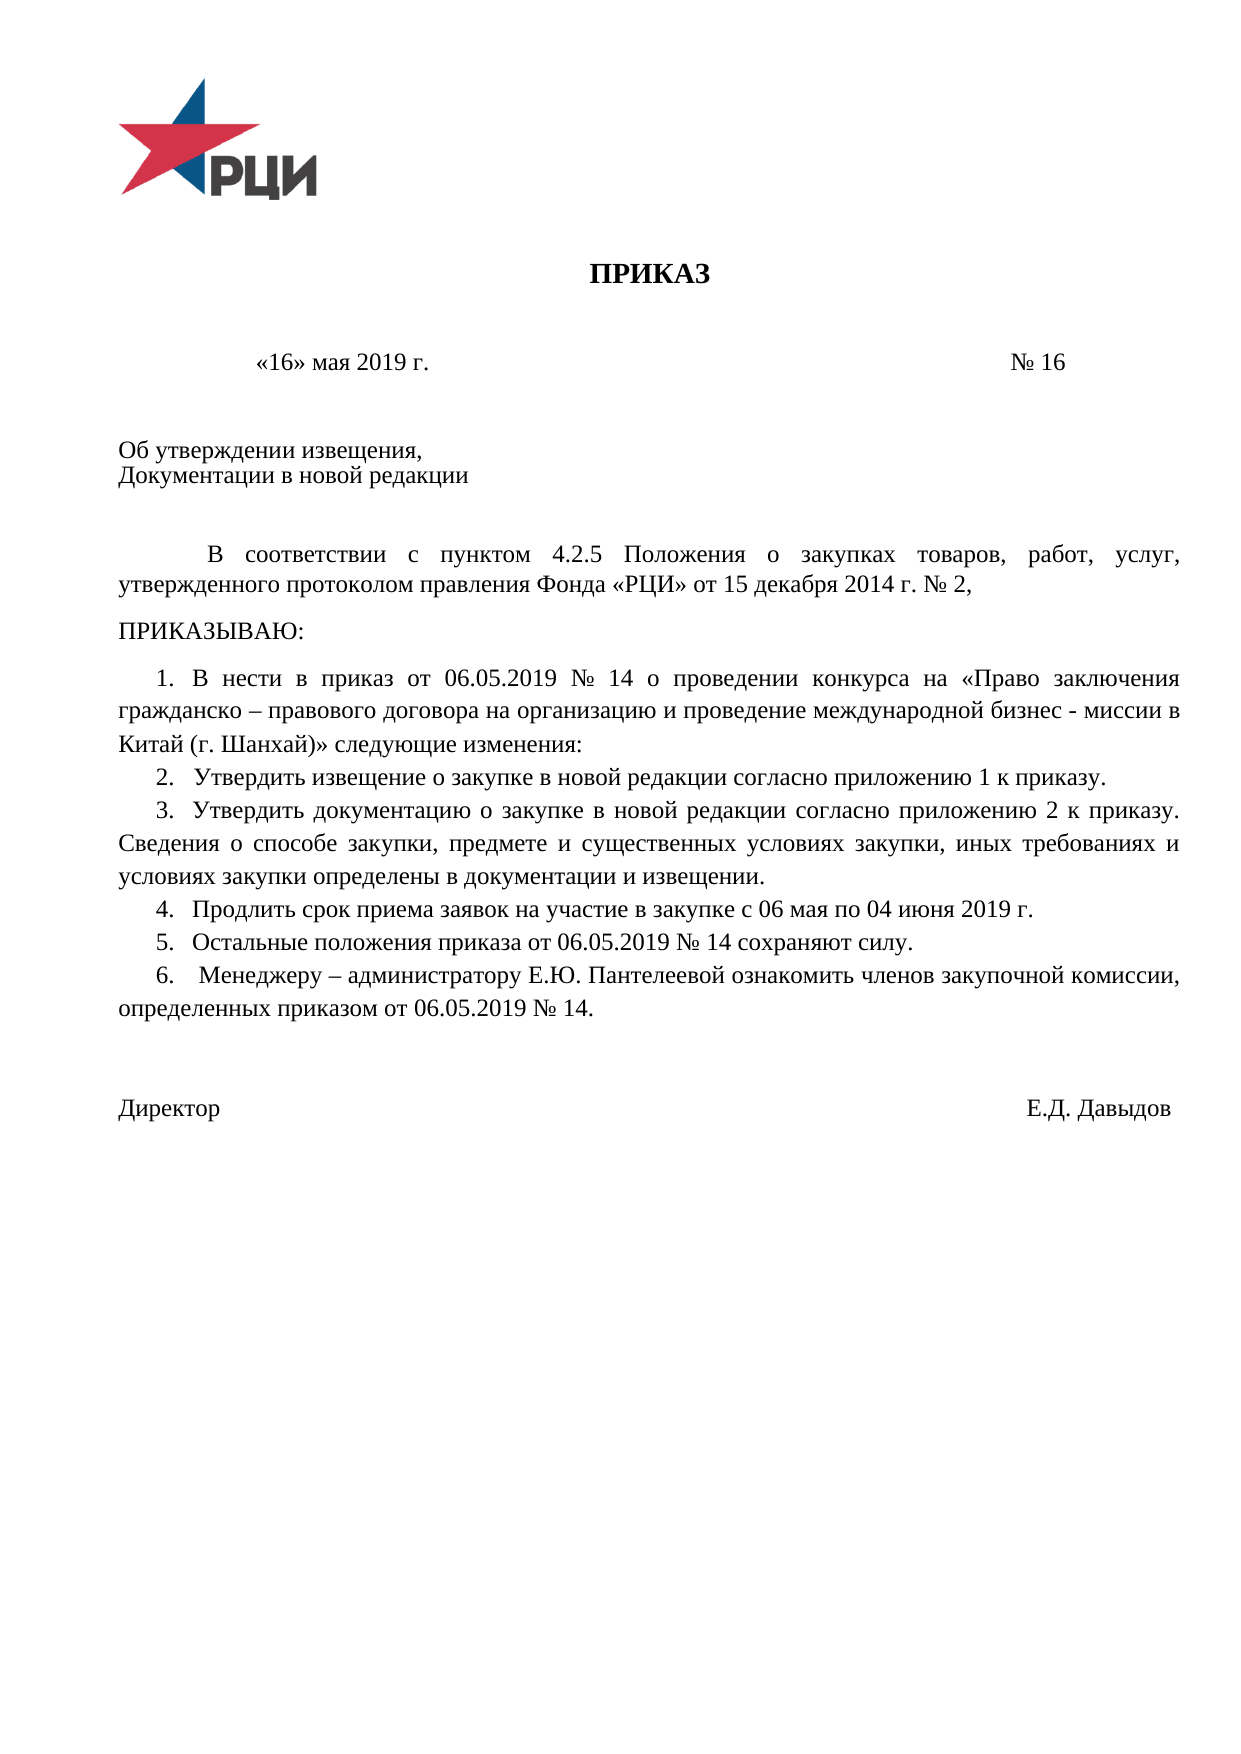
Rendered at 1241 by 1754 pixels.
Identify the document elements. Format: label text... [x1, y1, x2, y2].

list В нести в приказ от 06.05.2019 № 14 о проведении конкурса на «Право заключения гражданско – правового договора на организацию и проведение международной бизнес - миссии в Китай (г. Шанхай)» следующие изменения: [118, 663, 1181, 757]
picture [118, 77, 317, 200]
list Продлить срок приема заявок на участие в закупке с 06 мая по 04 июня 2019 г. [118, 894, 1181, 922]
text «16» мая 2019 г. № 16 [118, 347, 1181, 376]
list Утвердить документацию о закупке в новой редакции согласно приложению 2 к приказу. Сведения о способе закупки, предмете и существенных условиях закупки, иных требованиях и условиях закупки определены в документации и извещении. [118, 795, 1181, 889]
text Об утверждении извещения, [118, 439, 1181, 464]
text ПРИКАЗ [118, 257, 1181, 290]
text Директор Е.Д. Давыдов [118, 1093, 1181, 1122]
text Документации в новой редакции [118, 464, 1181, 489]
list Менеджеру – администратору Е.Ю. Пантелеевой ознакомить членов закупочной комиссии, определенных приказом от 06.05.2019 № 14. [118, 960, 1181, 1022]
text В соответствии с пунктом 4.2.5 Положения о закупках товаров, работ, услуг, утвержденного протоколом правления Фонда «РЦИ» от 15 декабря 2014 г. № 2, [118, 539, 1181, 598]
list Остальные положения приказа от 06.05.2019 № 14 сохраняют силу. [118, 927, 1181, 956]
list Утвердить извещение о закупке в новой редакции согласно приложению 1 к приказу. [156, 762, 1181, 790]
text ПРИКАЗЫВАЮ: [118, 616, 1181, 644]
